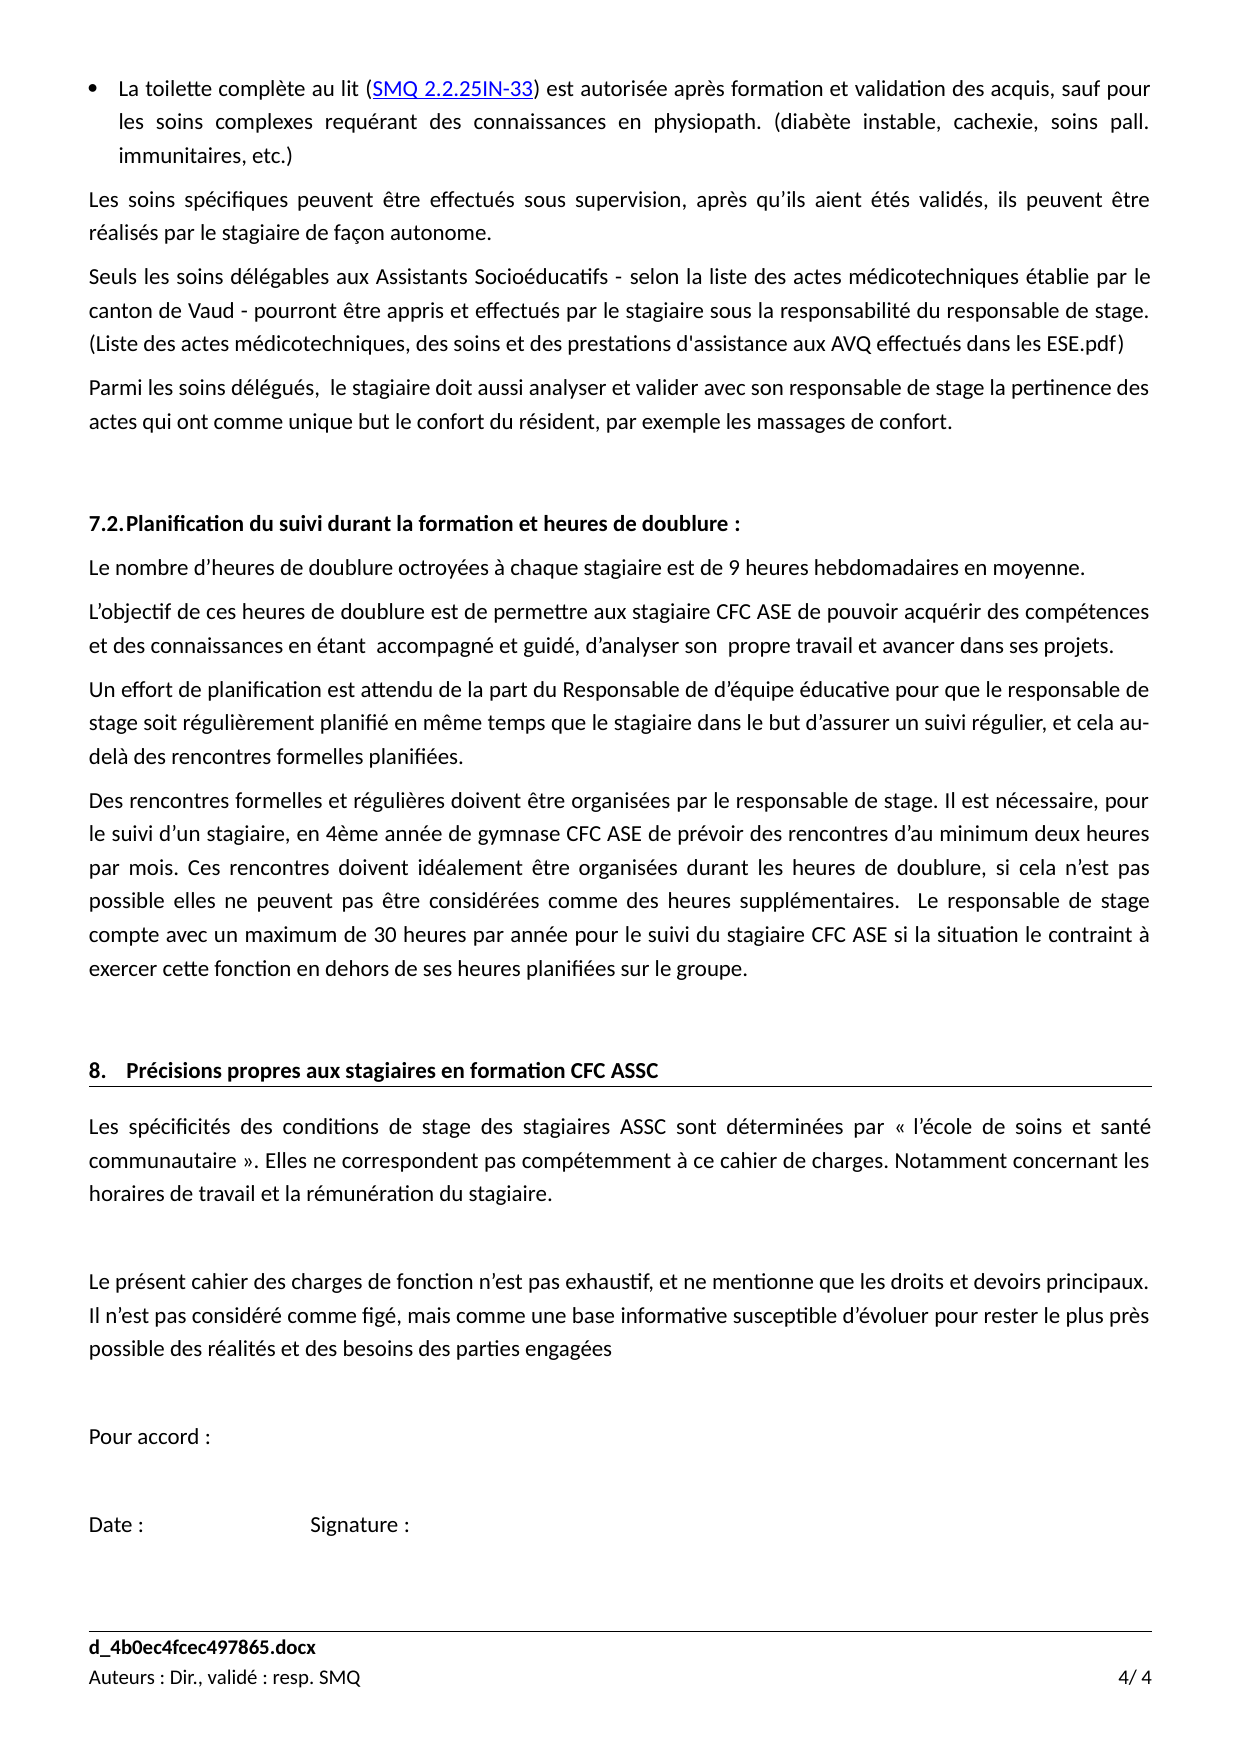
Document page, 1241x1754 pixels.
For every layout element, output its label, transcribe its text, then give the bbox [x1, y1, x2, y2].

text L’objectif de ces heures de doublure est de permettre aux stagiaire CFC ASE de pouvoir acquérir des compétences et des connaissances en étant accompagné et guidé, d’analyser son propre travail et avancer dans ses projets. [89, 597, 1152, 659]
text Parmi les soins délégués, le stagiaire doit aussi analyser et valider avec son responsable de stage la pertinence des actes qui ont comme unique but le confort du résident, par exemple les massages de confort. [89, 373, 1152, 435]
text Pour accord : [89, 1422, 1152, 1450]
list La toilette complète au lit (SMQ 2.2.25IN-33) est autorisée après formation et validation des acquis, sauf pour les soins complexes requérant des connaissances en physiopath. (diabète instable, cachexie, soins pall. immunitaires, etc.) [89, 74, 1152, 169]
subtitle Précisions propres aux stagiaires en formation CFC ASSC [89, 1056, 1152, 1086]
text Le nombre d’heures de doublure octroyées à chaque stagiaire est de 9 heures hebdomadaires en moyenne. [89, 553, 1152, 581]
text Le présent cahier des charges de fonction n’est pas exhaustif, et ne mentionne que les droits et devoirs principaux. Il n’est pas considéré comme figé, mais comme une base informative susceptible d’évoluer pour rester le plus près possible des réalités et des besoins des parties engagées [89, 1267, 1152, 1362]
text Des rencontres formelles et régulières doivent être organisées par le responsable de stage. Il est nécessaire, pour le suivi d’un stagiaire, en 4ème année de gymnase CFC ASE de prévoir des rencontres d’au minimum deux heures par mois. Ces rencontres doivent idéalement être organisées durant les heures de doublure, si cela n’est pas possible elles ne peuvent pas être considérées comme des heures supplémentaires. Le responsable de stage compte avec un maximum de 30 heures par année pour le suivi du stagiaire CFC ASE si la situation le contraint à exercer cette fonction en dehors de ses heures planifiées sur le groupe. [89, 786, 1152, 982]
text Un effort de planification est attendu de la part du Responsable de d’équipe éducative pour que le responsable de stage soit régulièrement planifié en même temps que le stagiaire dans le but d’assurer un suivi régulier, et cela au-delà des rencontres formelles planifiées. [89, 675, 1152, 770]
text Les spécificités des conditions de stage des stagiaires ASSC sont déterminées par « l’école de soins et santé communautaire ». Elles ne correspondent pas compétemment à ce cahier de charges. Notamment concernant les horaires de travail et la rémunération du stagiaire. [89, 1112, 1152, 1207]
text Date : Signature : [89, 1510, 1152, 1538]
text Les soins spécifiques peuvent être effectués sous supervision, après qu’ils aient étés validés, ils peuvent être réalisés par le stagiaire de façon autonome. [89, 185, 1152, 246]
subtitle Planification du suivi durant la formation et heures de doublure : [89, 509, 1152, 537]
text Seuls les soins délégables aux Assistants Socioéducatifs - selon la liste des actes médicotechniques établie par le canton de Vaud - pourront être appris et effectués par le stagiaire sous la responsabilité du responsable de stage. (Liste des actes médicotechniques, des soins et des prestations d'assistance aux AVQ effectués dans les ESE.pdf) [89, 262, 1152, 357]
